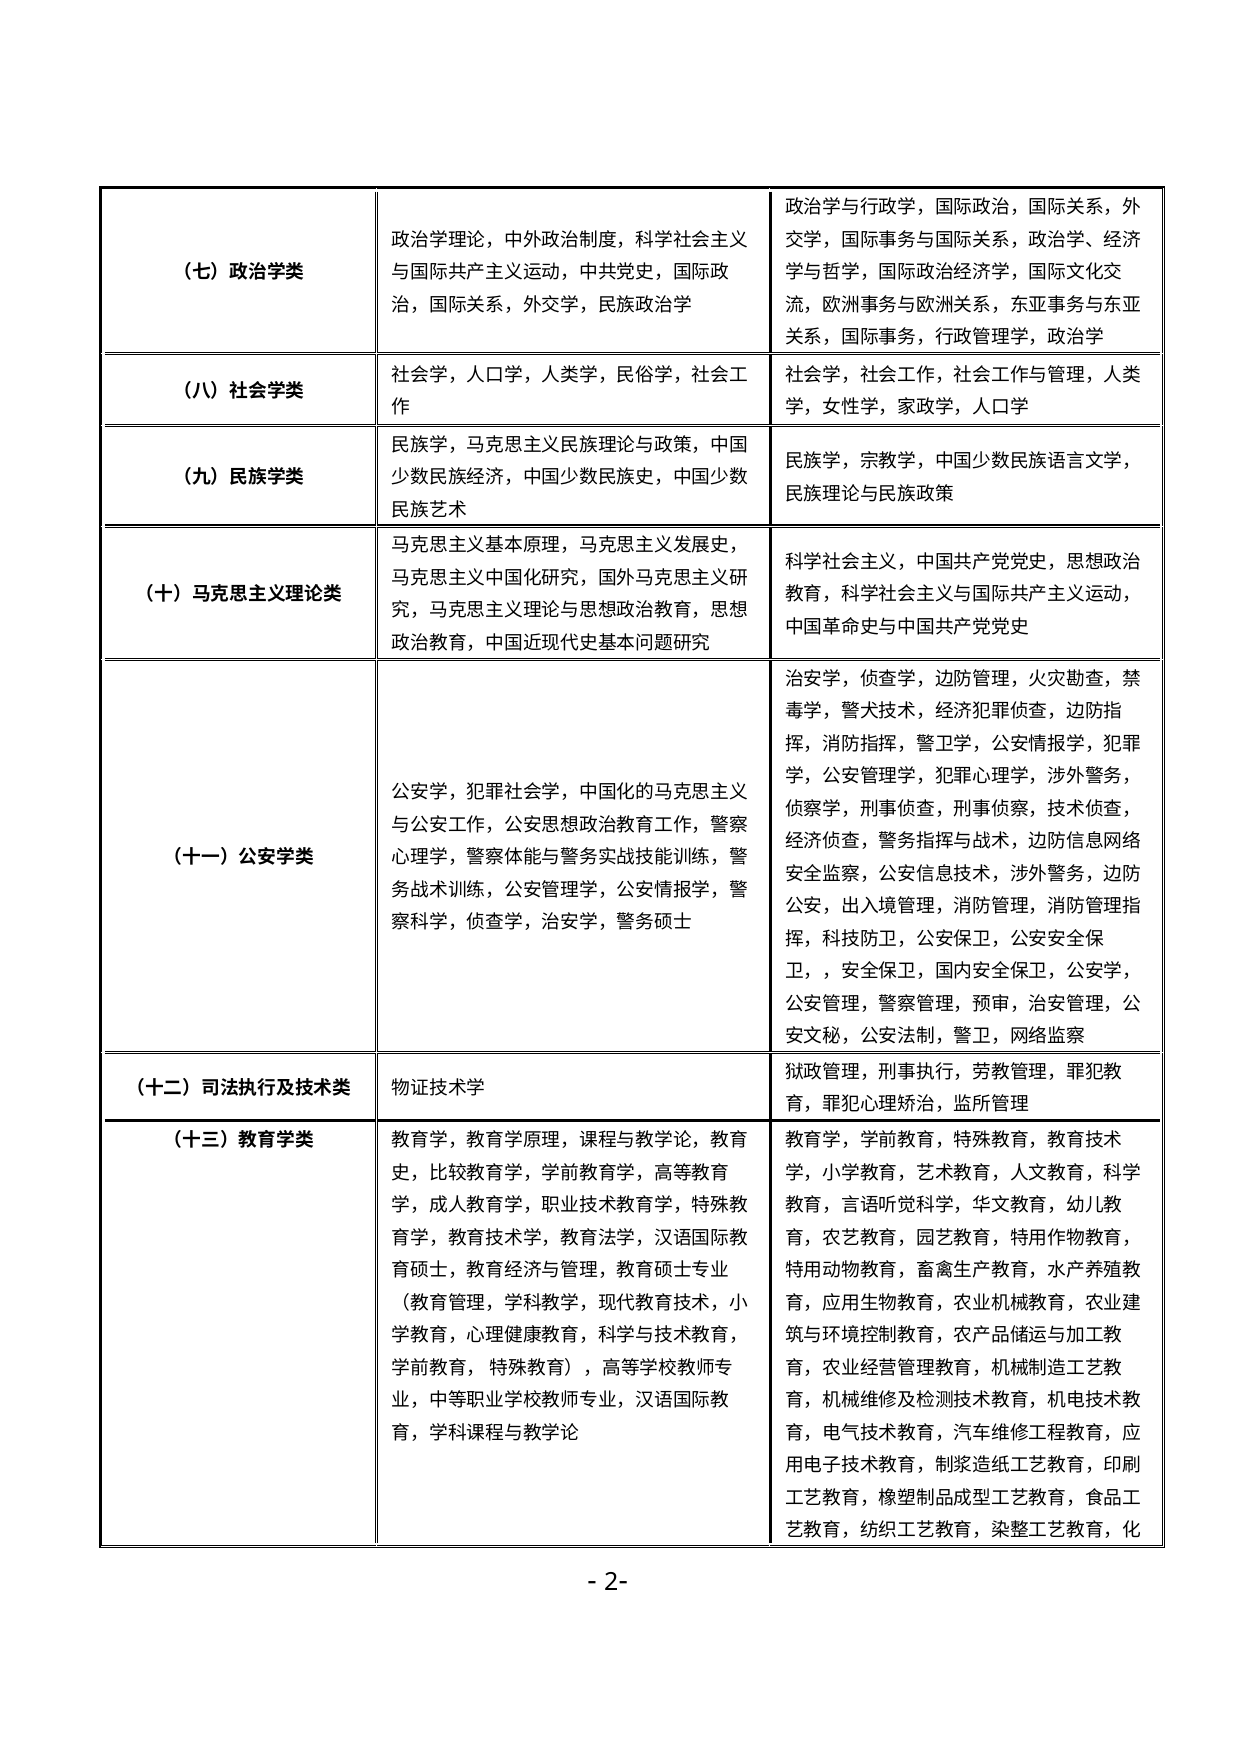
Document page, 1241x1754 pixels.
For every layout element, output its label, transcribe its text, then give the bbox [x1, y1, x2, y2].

table_cell 社会学，人口学，人类学，民俗学，社会工作 [378, 355, 769, 423]
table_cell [377, 1122, 770, 1545]
table_cell （十二）司法执行及技术类 [101, 1051, 377, 1119]
table_cell 政治学理论，中外政治制度，科学社会主义与国际共产主义运动，中共党史，国际政治，国际关系，外交学，民族政治学 [377, 188, 770, 352]
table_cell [770, 1119, 1162, 1545]
table_cell 狱政管理，刑事执行，劳教管理，罪犯教育，罪犯心理矫治，监所管理 [770, 1051, 1163, 1119]
table_cell 公安学，犯罪社会学，中国化的马克思主义与公安工作，公安思想政治教育工作，警察心理学，警察体能与警务实战技能训练，警务战术训练，公安管理学，公安情报学，警察科学，侦查学，治安学，警务硕士 [378, 661, 769, 1051]
table_cell 政治学与行政学，国际政治，国际关系，外交学，国际事务与国际关系，政治学、经济学与哲学，国际政治经济学，国际文化交流，欧洲事务与欧洲关系，东亚事务与东亚关系，国际事务，行政管理学，政治学 [770, 189, 1162, 352]
table_cell （十三）教育学类 [102, 1119, 377, 1545]
table_cell （七）政治学类 [102, 189, 377, 352]
table_cell 社会学，社会工作，社会工作与管理，人类学，女性学，家政学，人口学 [770, 352, 1163, 423]
table_cell 治安学，侦查学，边防管理，火灾勘查，禁毒学，警犬技术，经济犯罪侦查，边防指挥，消防指挥，警卫学，公安情报学，犯罪学，公安管理学，犯罪心理学，涉外警务，侦察学，刑事侦查，刑事侦察，技术侦查，经济侦查，警务指挥与战术，边防信息网络安全监察，公安信息技术，涉外警务，边防公安，出入境管理，消防管理，消防管理指挥，科技防卫，公安保卫，公安安全保卫，，安全保卫，国内安全保卫，公安学，公安管理，警察管理，预审，治安管理，公安文秘，公安法制，警卫，网络监察 [772, 658, 1162, 1051]
table_cell （九）民族学类 [102, 424, 375, 524]
table_cell （八）社会学类 [101, 352, 377, 423]
table_cell （十一）公安学类 [102, 658, 375, 1051]
table_cell 民族学，宗教学，中国少数民族语言文学，民族理论与民族政策 [772, 424, 1162, 524]
table_cell 科学社会主义，中国共产党党史，思想政治教育，科学社会主义与国际共产主义运动，中国革命史与中国共产党党史 [772, 524, 1162, 657]
table_cell 马克思主义基本原理，马克思主义发展史，马克思主义中国化研究，国外马克思主义研究，马克思主义理论与思想政治教育，思想政治教育，中国近现代史基本问题研究 [378, 528, 769, 657]
table_cell 物证技术学 [378, 1054, 769, 1119]
table_cell 民族学，马克思主义民族理论与政策，中国少数民族经济，中国少数民族史，中国少数民族艺术 [378, 427, 769, 524]
table_cell （十）马克思主义理论类 [102, 524, 375, 657]
